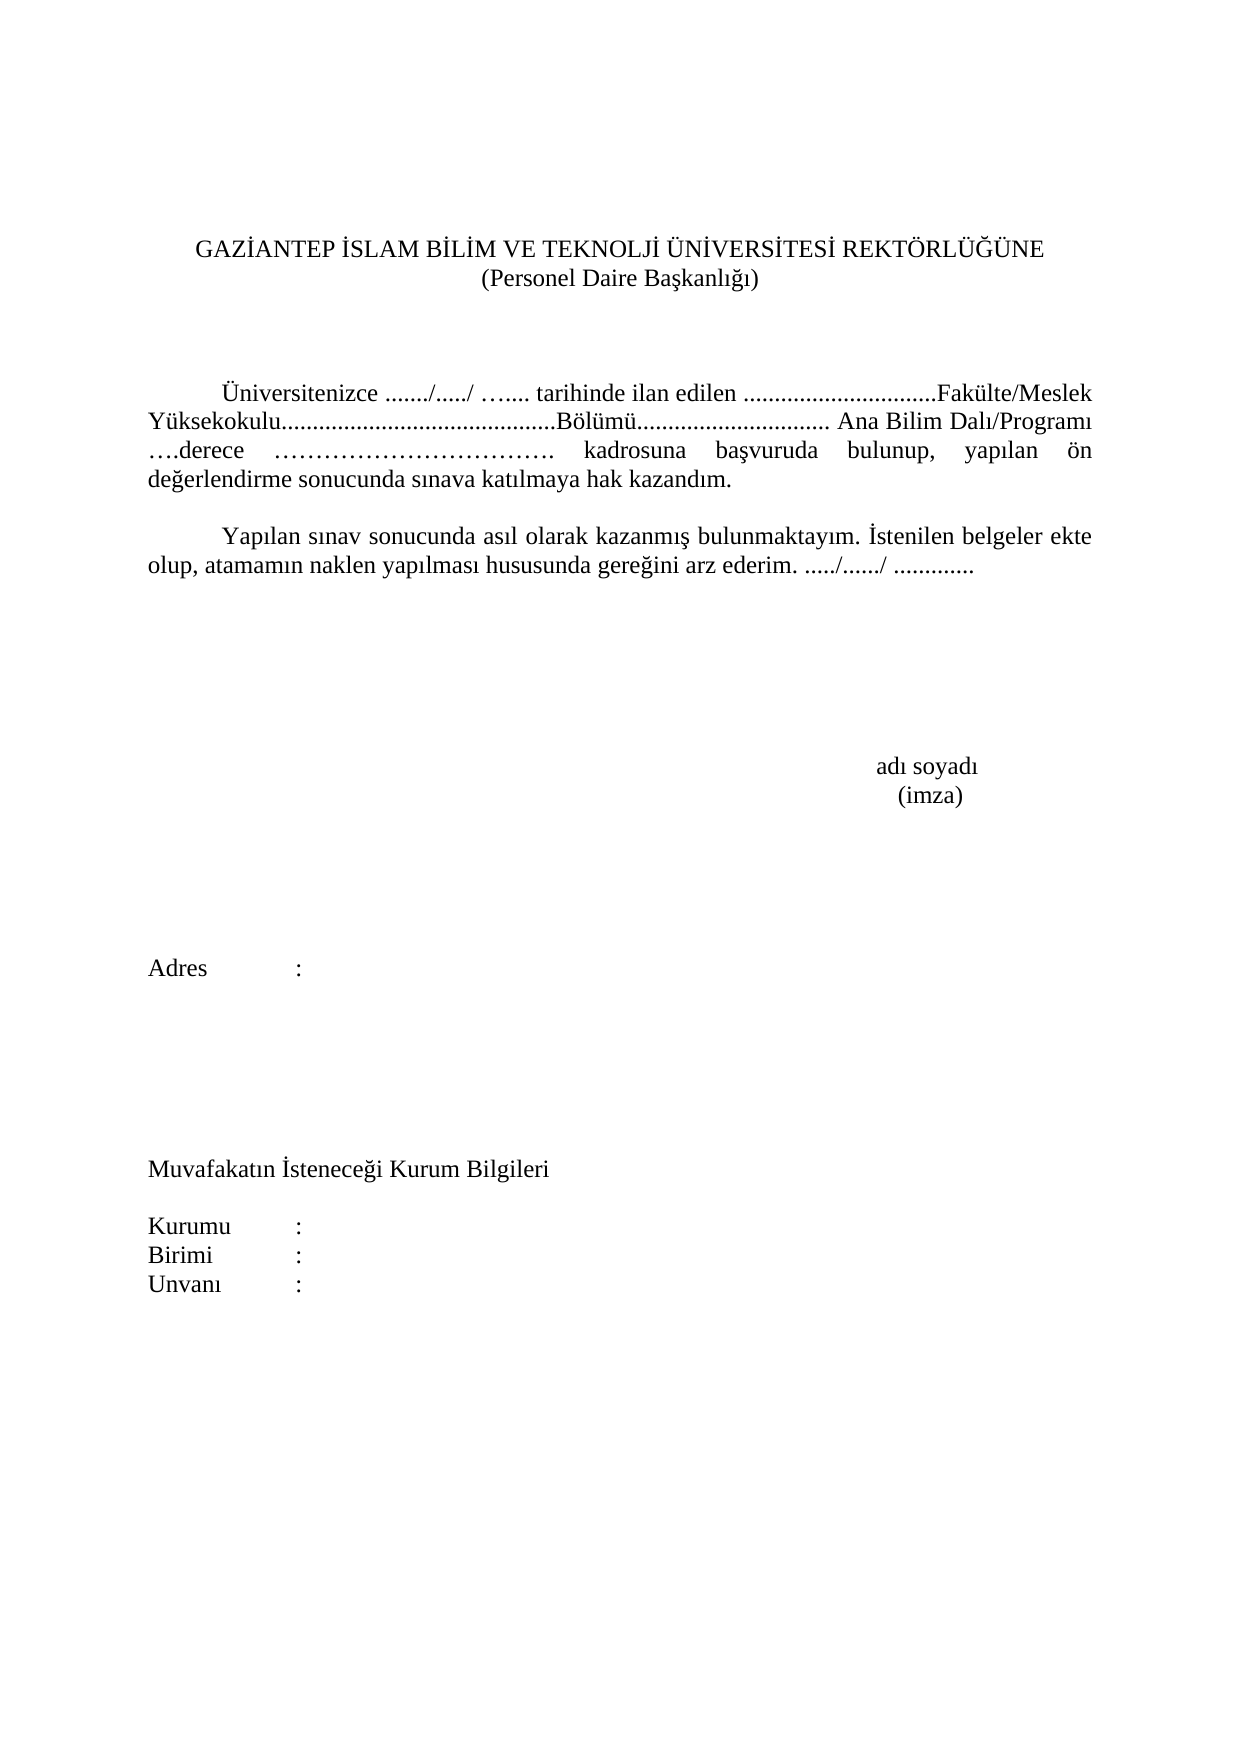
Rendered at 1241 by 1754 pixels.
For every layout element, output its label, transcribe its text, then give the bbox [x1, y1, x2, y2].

text Adres : [148, 953, 1093, 981]
text Unvanı : [148, 1269, 1093, 1298]
text Muvafakatın İsteneceği Kurum Bilgileri [148, 1154, 1093, 1183]
text Birimi : [148, 1240, 1093, 1269]
text Yapılan sınav sonucunda asıl olarak kazanmış bulunmaktayım. İstenilen belgeler ekte olup, atamamın naklen yapılması hususunda gereğini arz ederim. ...../....../ ............. [148, 521, 1093, 579]
text (Personel Daire Başkanlığı) [148, 263, 1093, 291]
text adı soyadı [148, 751, 1093, 780]
text Üniversitenizce ......./...../ ….... tarihinde ilan edilen ...............................Fakülte/Meslek Yüksekokulu............................................Bölümü............................... Ana Bilim Dalı/Programı ….derece ……………………………. kadrosuna başvuruda bulunup, yapılan ön değerlendirme sonucunda sınava katılmaya hak kazandım. [148, 378, 1093, 493]
text GAZİANTEP İSLAM BİLİM VE TEKNOLJİ ÜNİVERSİTESİ REKTÖRLÜĞÜNE [148, 234, 1093, 263]
text (imza) [148, 780, 1093, 809]
text Kurumu : [148, 1211, 1093, 1240]
